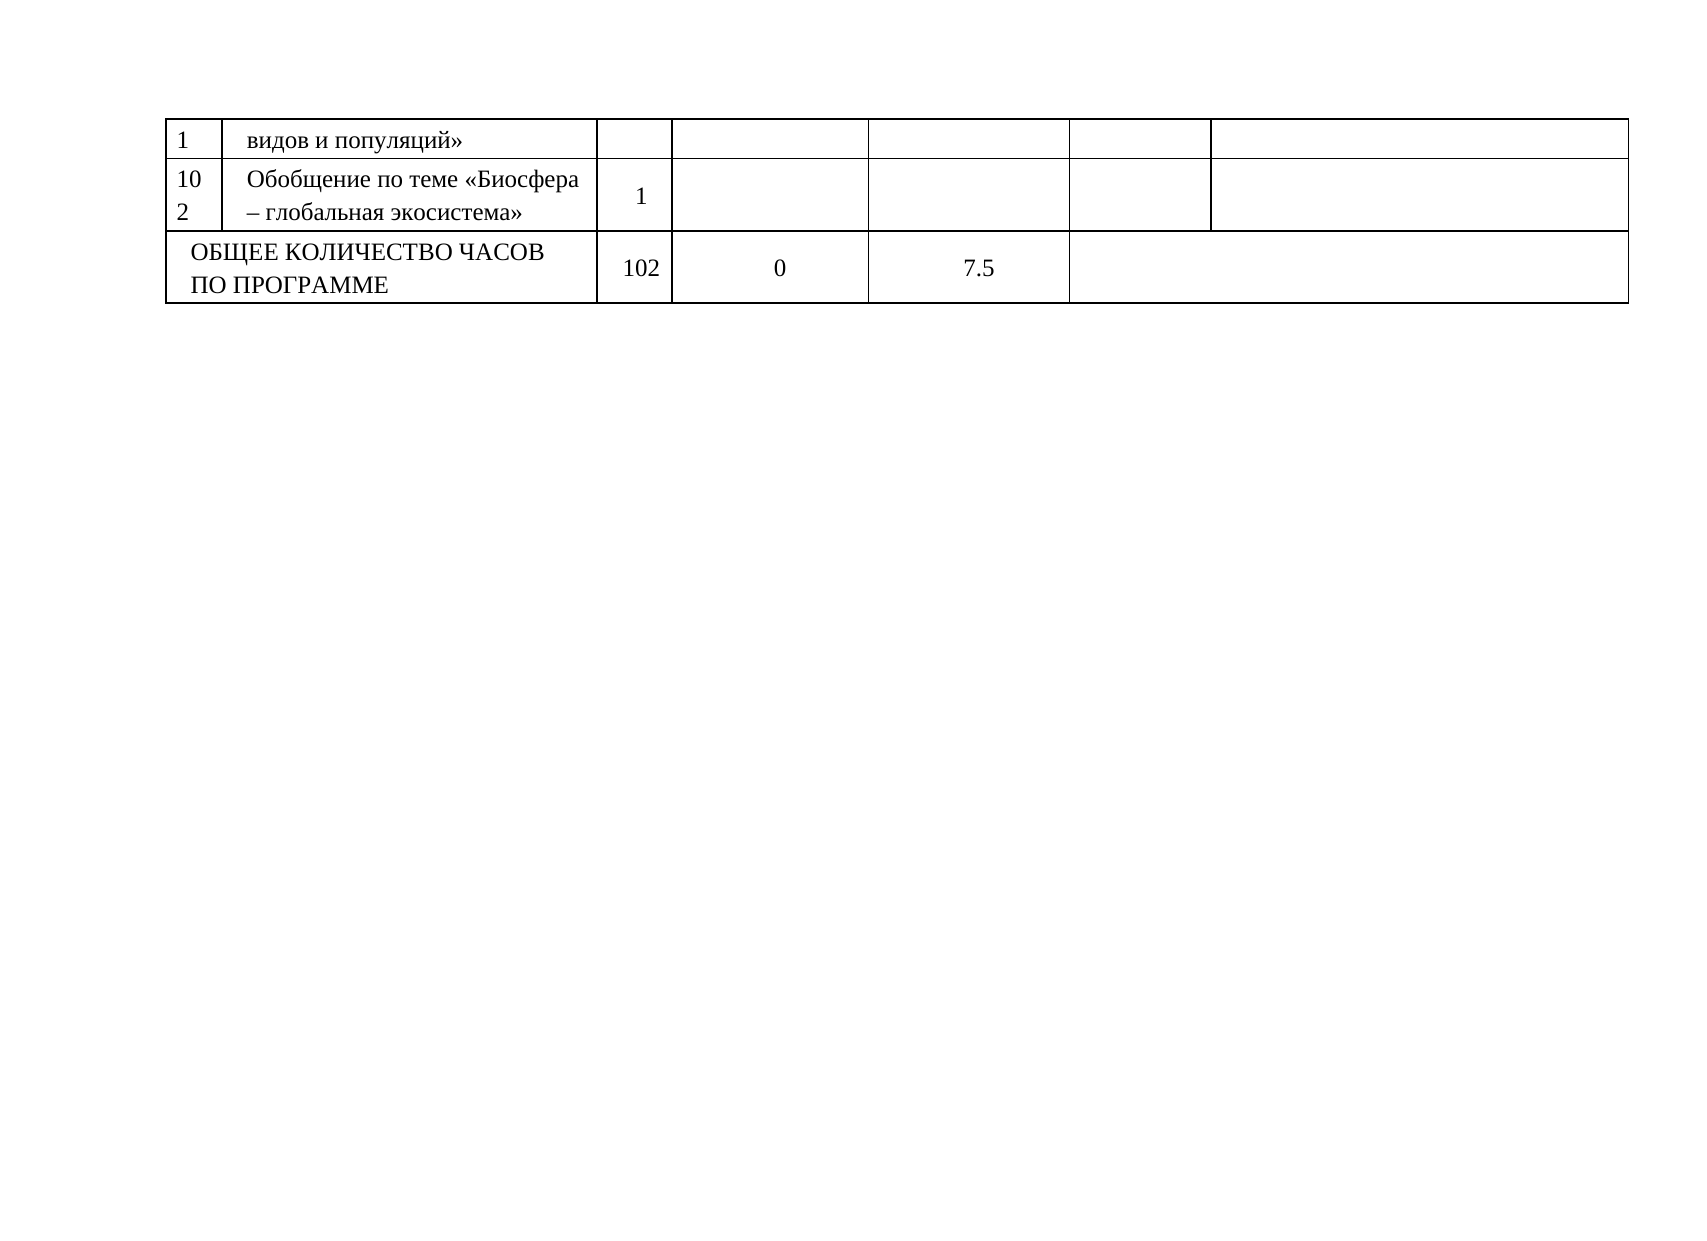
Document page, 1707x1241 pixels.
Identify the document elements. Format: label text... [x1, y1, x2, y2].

table_cell [1212, 120, 1628, 157]
table_cell 0 [673, 232, 868, 302]
table_cell [869, 159, 1069, 230]
table_cell [673, 120, 868, 157]
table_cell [223, 120, 596, 157]
table_cell Обобщение по теме «Биосфера – глобальная экосистема» [223, 159, 596, 230]
table_cell 101 [167, 120, 221, 157]
table_cell 102 [598, 232, 671, 302]
table_cell [869, 120, 1069, 157]
table_cell [1070, 120, 1210, 157]
table_cell [1070, 159, 1210, 230]
table_cell ОБЩЕЕ КОЛИЧЕСТВО ЧАСОВ ПО ПРОГРАММЕ [167, 232, 596, 302]
table_cell [673, 159, 868, 230]
table_cell 102 [167, 159, 221, 230]
table_cell [1070, 232, 1628, 302]
table_cell [1212, 159, 1628, 230]
table_cell 1 [598, 159, 671, 230]
table_cell 1 [598, 120, 671, 157]
table_cell 7.5 [869, 232, 1069, 302]
